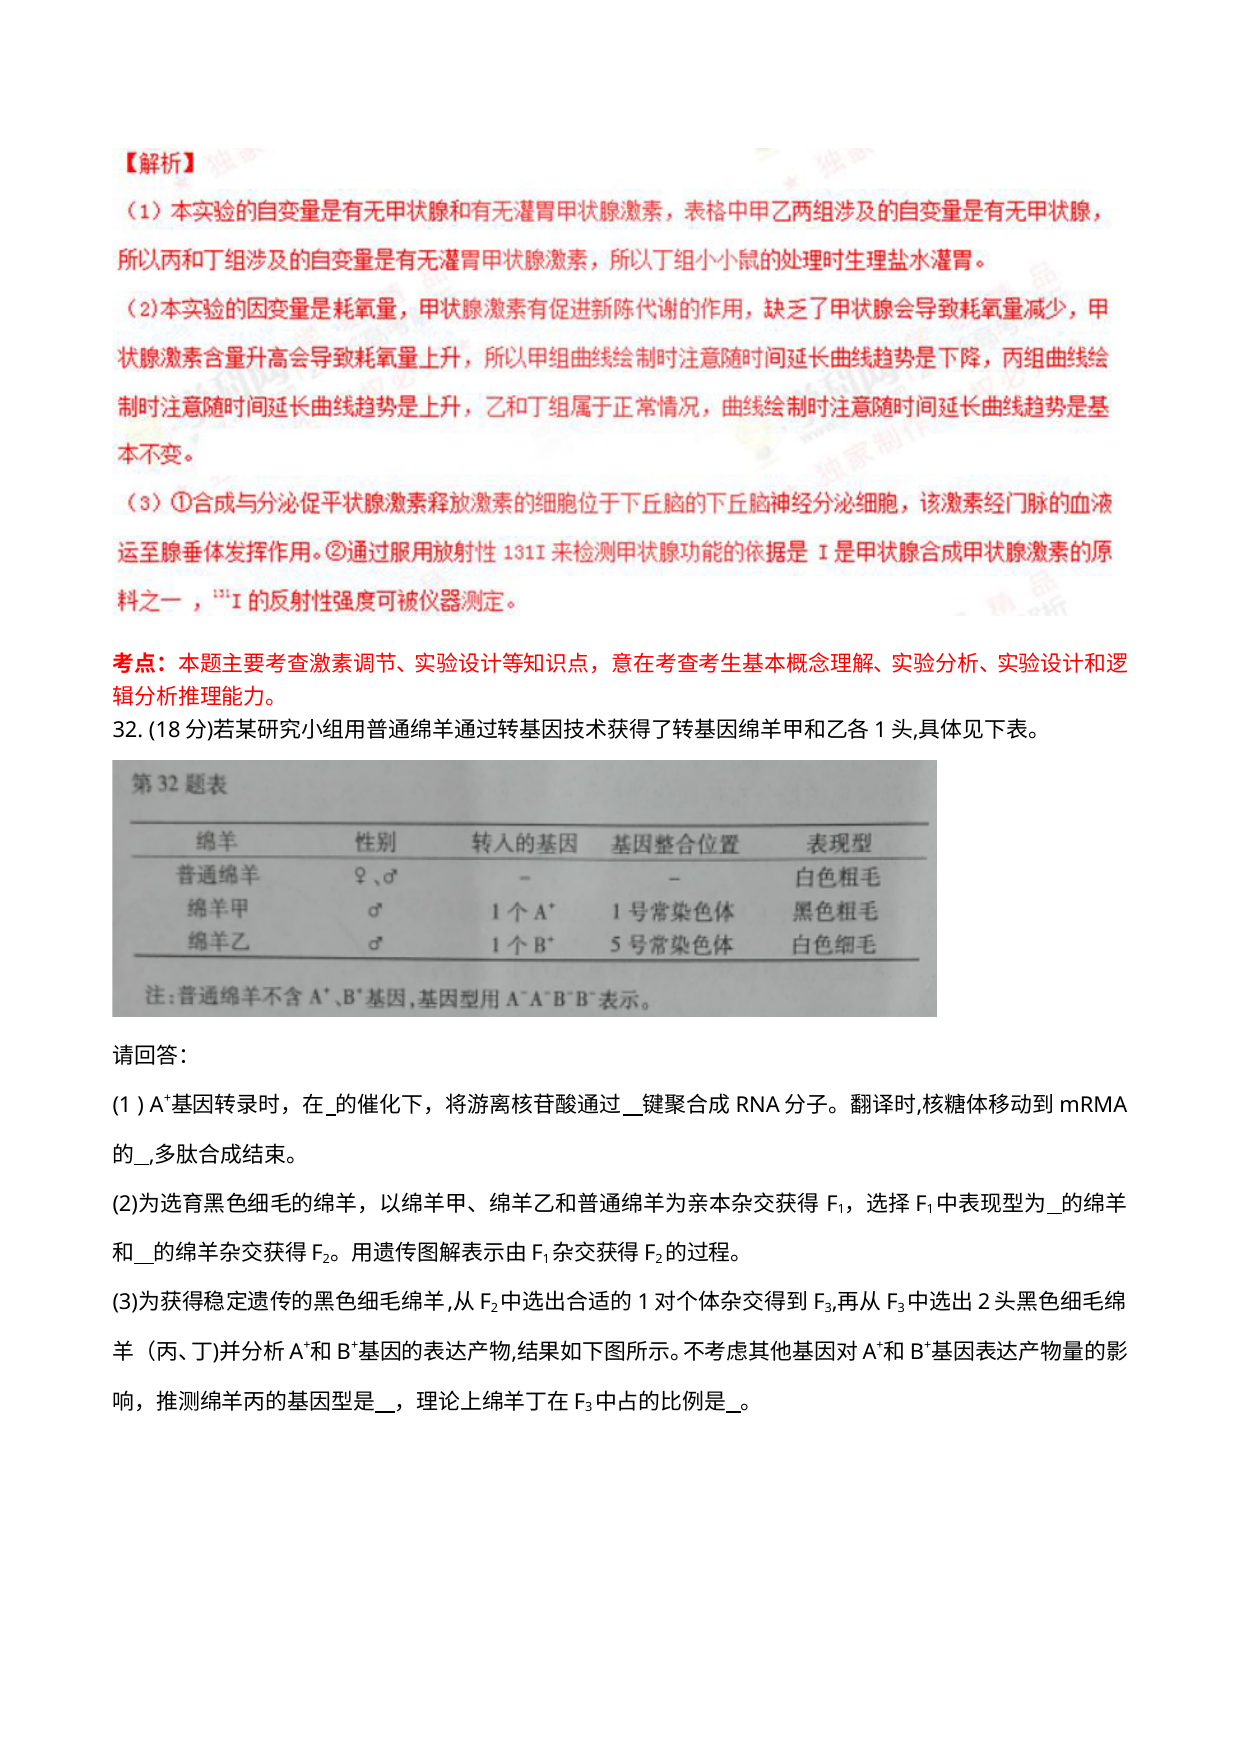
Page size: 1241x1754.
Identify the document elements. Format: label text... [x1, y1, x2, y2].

text 请回答： [112, 1037, 1128, 1071]
picture [112, 148, 1127, 616]
text 32. (18分)若某研究小组用普通绵羊通过转基因技术获得了转基因绵羊甲和乙各1头,具体见下表。 [112, 711, 1128, 744]
picture [112, 760, 937, 1017]
text 考点：本题主要考查激素调节、实验设计等知识点，意在考查考生基本概念理解、实验分析、实验设计和逻辑分析推理能力。 [112, 645, 1128, 711]
text (1 ) A+基因转录时，在 的催化下，将游离核苷酸通过 键聚合成RNA分子。翻译时,核糖体移动到mRMA的 ,多肽合成结束。 [112, 1086, 1128, 1169]
text (3)为获得稳定遗传的黑色细毛绵羊,从F2中选出合适的1对个体杂交得到F3,再从F3中选出2头黑色细毛绵羊（丙、丁)并分析A+和B+基因的表达产物,结果如下图所示。不考虑其他基因对A+和B+基因表达产物量的影响，推测绵羊丙的基因型是 ，理论上绵羊丁在F3中占的比例是 。 [112, 1284, 1128, 1416]
text (2)为选育黑色细毛的绵羊，以绵羊甲、绵羊乙和普通绵羊为亲本杂交获得F1，选择F1中表现型为 的绵羊和 的绵羊杂交获得F2。用遗传图解表示由F1杂交获得F2的过程。 [112, 1185, 1128, 1268]
